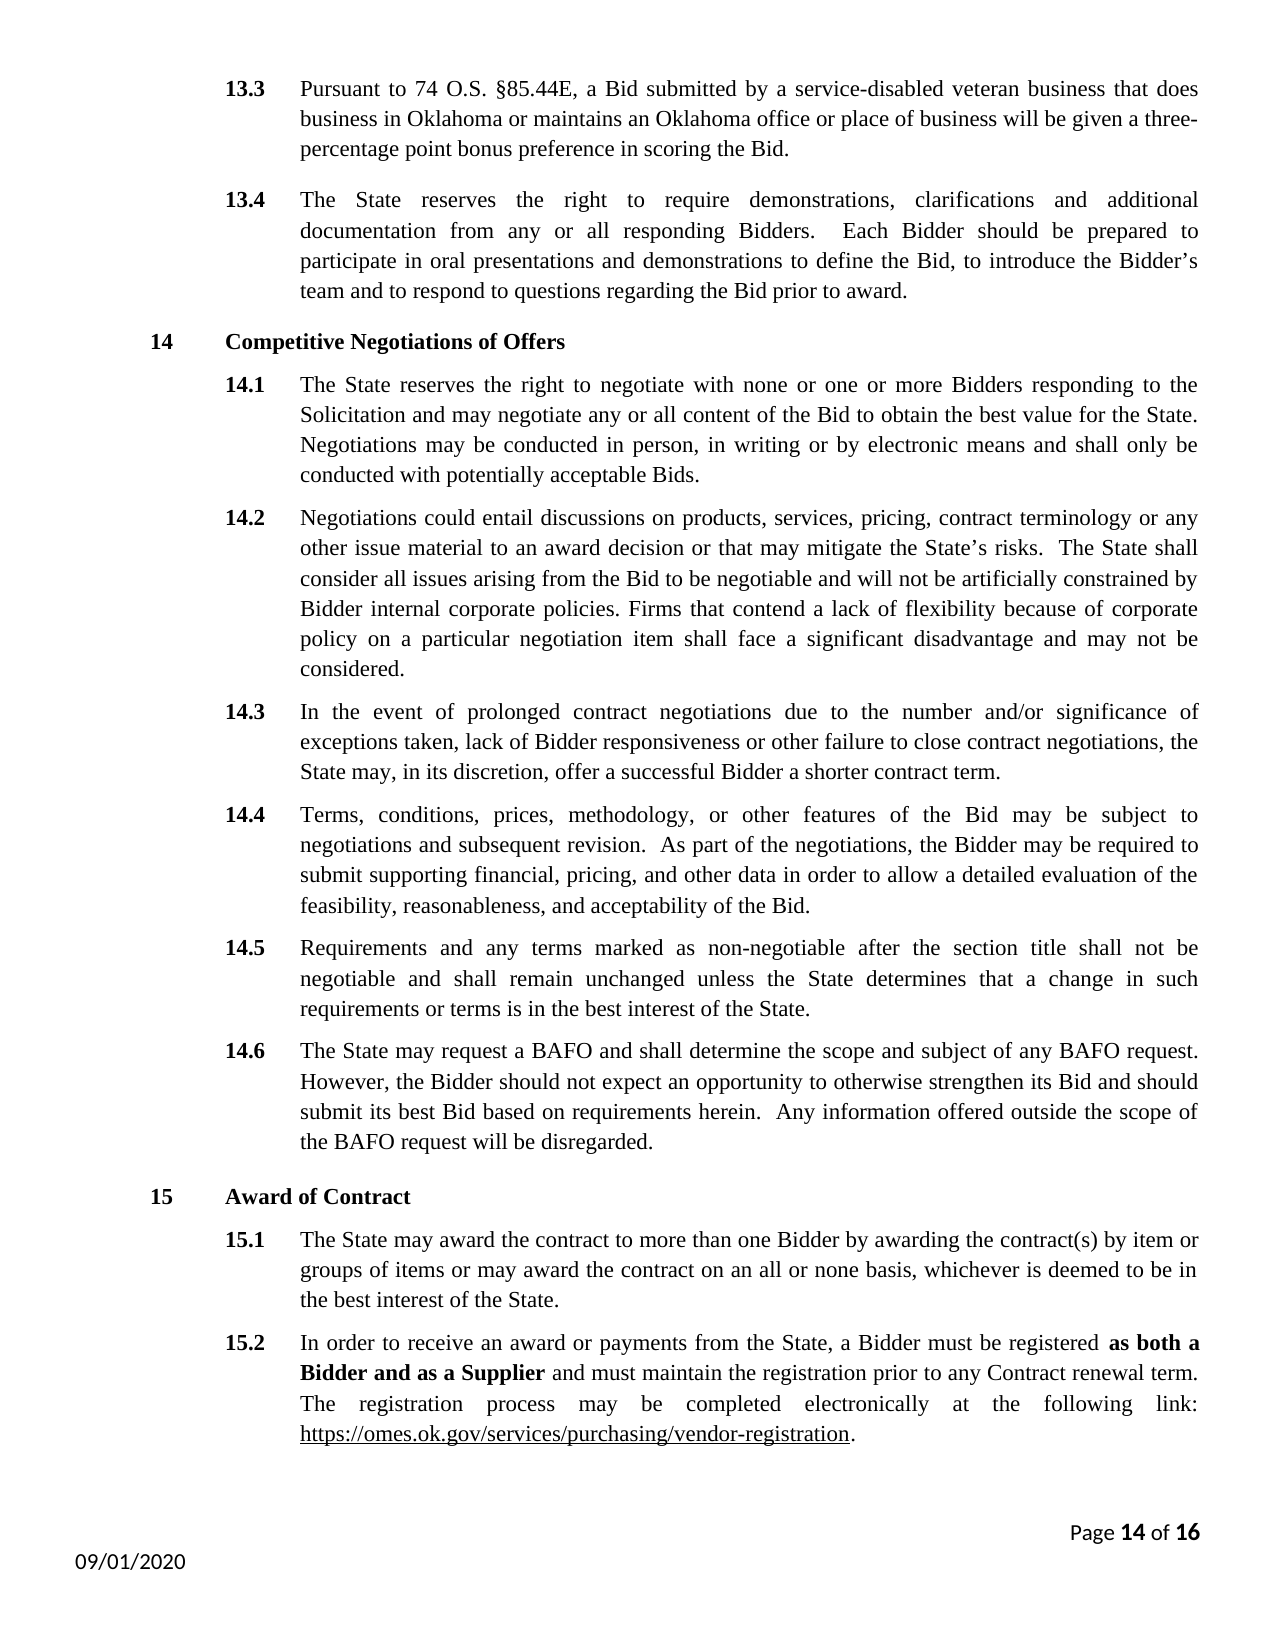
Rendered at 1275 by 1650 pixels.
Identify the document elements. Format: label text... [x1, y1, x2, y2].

subtitle The State reserves the right to negotiate with none or one or more Bidders responding to the Solicitation and may negotiate any or all content of the Bid to obtain the best value for the State. Negotiations may be conducted in person, in writing or by electronic means and shall only be conducted with potentially acceptable Bids. [225, 371, 1200, 488]
subtitle The State may request a BAFO and shall determine the scope and subject of any BAFO request. However, the Bidder should not expect an opportunity to otherwise strengthen its Bid and should submit its best Bid based on requirements herein. Any information offered outside the scope of the BAFO request will be disregarded. [225, 1037, 1200, 1154]
subtitle In order to receive an award or payments from the State, a Bidder must be registered as both a Bidder and as a Supplier and must maintain the registration prior to any Contract renewal term. The registration process may be completed electronically at the following link: https://omes.ok.gov/services/purchasing/vendor-registration. [225, 1329, 1200, 1446]
text 13.3 Pursuant to 74 O.S. §85.44E, a Bid submitted by a service-disabled veteran business that does business in Oklahoma or maintains an Oklahoma office or place of business will be given a three- percentage point bonus preference in scoring the Bid. [225, 75, 1200, 162]
subtitle Award of Contract [150, 1183, 1200, 1210]
subtitle Negotiations could entail discussions on products, services, pricing, contract terminology or any other issue material to an award decision or that may mitigate the State’s risks. The State shall consider all issues arising from the Bid to be negotiable and will not be artificially constrained by Bidder internal corporate policies. Firms that contend a lack of flexibility because of corporate policy on a particular negotiation item shall face a significant disadvantage and may not be considered. [225, 504, 1200, 682]
subtitle Requirements and any terms marked as non-negotiable after the section title shall not be negotiable and shall remain unchanged unless the State determines that a change in such requirements or terms is in the best interest of the State. [225, 934, 1200, 1021]
text 13.4 The State reserves the right to require demonstrations, clarifications and additional documentation from any or all responding Bidders. Each Bidder should be prepared to participate in oral presentations and demonstrations to define the Bid, to introduce the Bidder’s team and to respond to questions regarding the Bid prior to award. [225, 186, 1200, 303]
subtitle The State may award the contract to more than one Bidder by awarding the contract(s) by item or groups of items or may award the contract on an all or none basis, whichever is deemed to be in the best interest of the State. [225, 1226, 1200, 1313]
subtitle Competitive Negotiations of Offers [150, 328, 1200, 354]
subtitle Terms, conditions, prices, methodology, or other features of the Bid may be subject to negotiations and subsequent revision. As part of the negotiations, the Bidder may be required to submit supporting financial, pricing, and other data in order to allow a detailed evaluation of the feasibility, reasonableness, and acceptability of the Bid. [225, 801, 1200, 918]
subtitle In the event of prolonged contract negotiations due to the number and/or significance of exceptions taken, lack of Bidder responsiveness or other failure to close contract negotiations, the State may, in its discretion, offer a successful Bidder a shorter contract term. [225, 698, 1200, 785]
